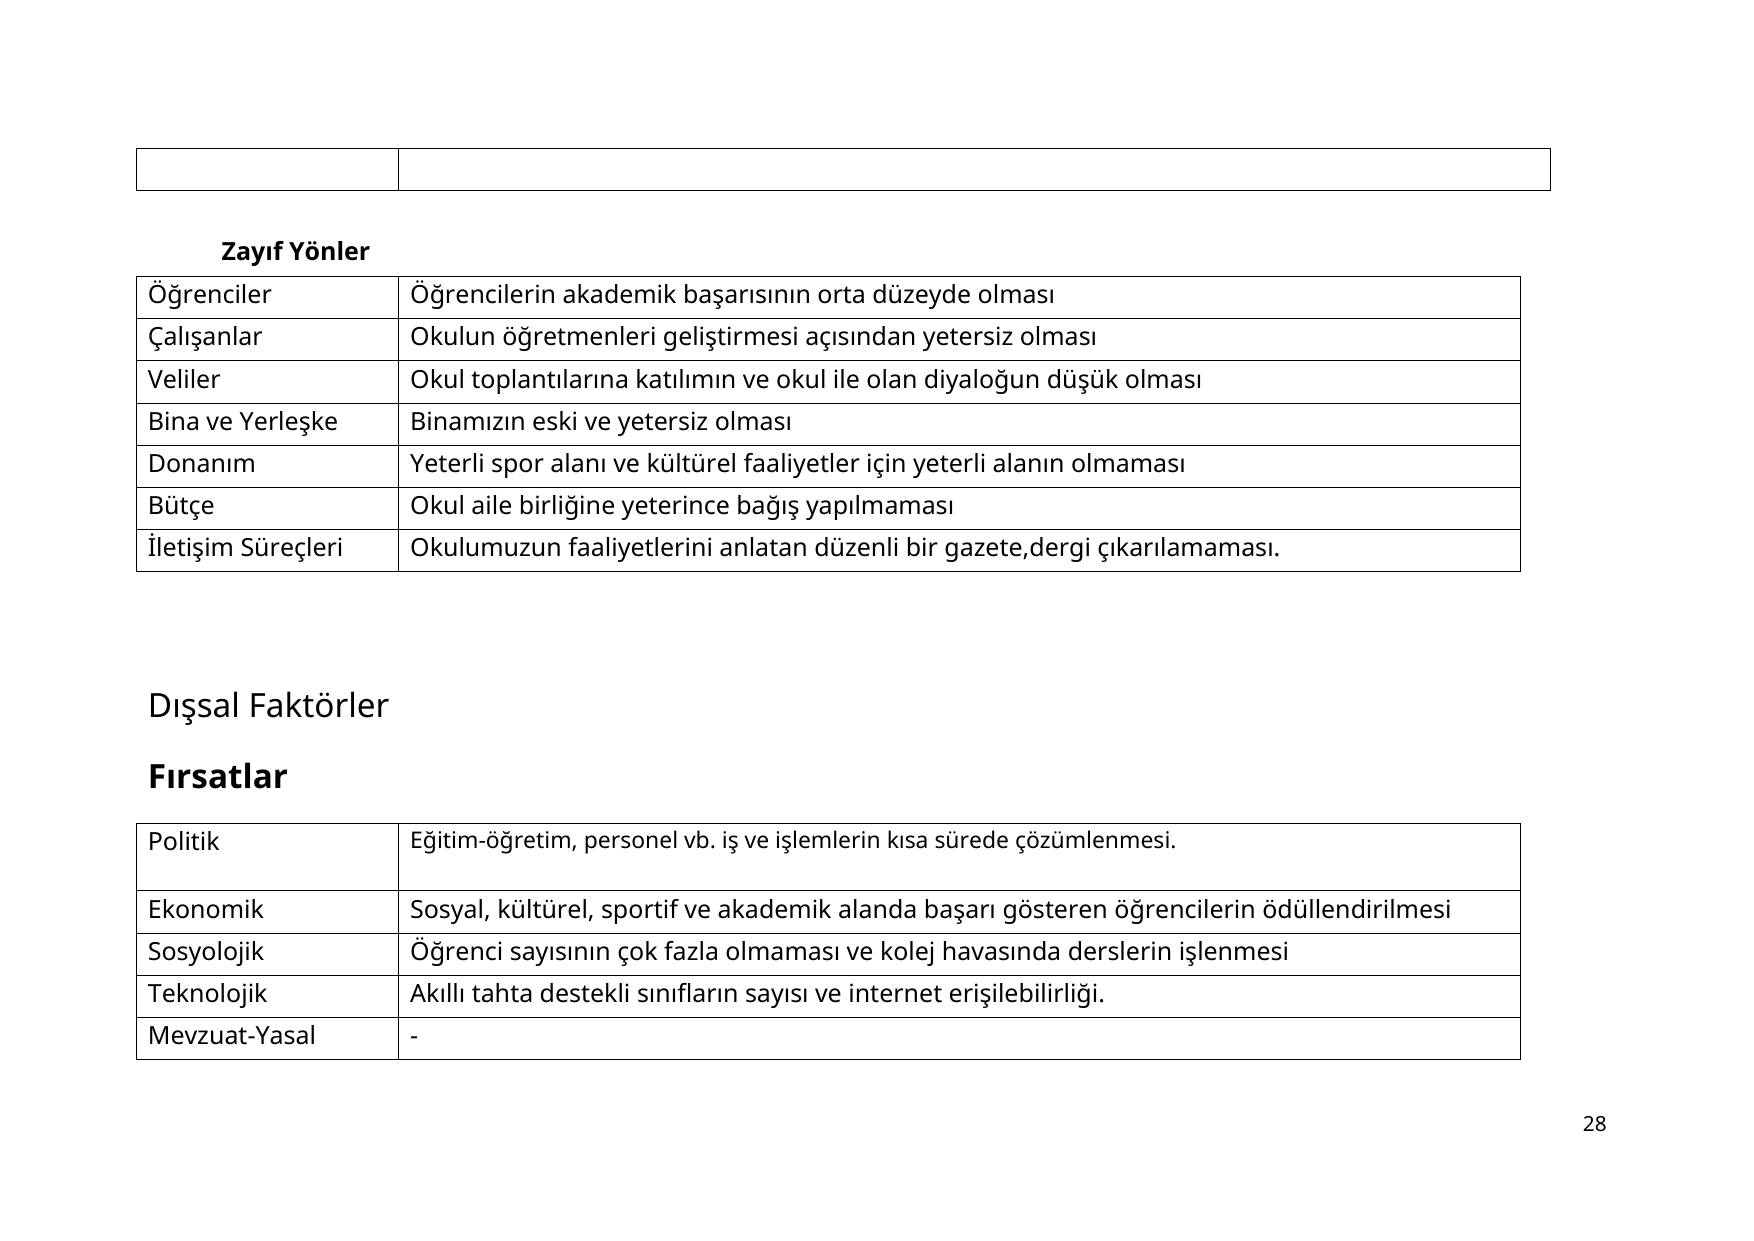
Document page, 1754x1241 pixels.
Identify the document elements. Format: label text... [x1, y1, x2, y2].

table_cell Mevzuat-Yasal [137, 1018, 398, 1059]
table_cell Donanım [137, 446, 398, 487]
subtitle Fırsatlar [148, 753, 1606, 798]
table_cell [399, 149, 1550, 190]
text Zayıf Yönler [148, 233, 1606, 267]
table_cell Okul aile birliğine yeterince bağış yapılmaması [399, 488, 1520, 529]
table_cell Bina ve Yerleşke [137, 404, 398, 444]
table_cell Öğrenci sayısının çok fazla olmaması ve kolej havasında derslerin işlenmesi [399, 934, 1520, 975]
table_header Eğitim-öğretim, personel vb. iş ve işlemlerin kısa sürede çözümlenmesi. [399, 824, 1520, 890]
table_cell [137, 149, 398, 190]
table_cell Okulun öğretmenleri geliştirmesi açısından yetersiz olması [399, 319, 1520, 360]
subtitle Dışsal Faktörler [148, 682, 1606, 728]
table_cell İletişim Süreçleri [137, 530, 398, 571]
table_cell Teknolojik [137, 976, 398, 1017]
table_cell Okul toplantılarına katılımın ve okul ile olan diyaloğun düşük olması [399, 361, 1520, 402]
table_header Öğrencilerin akademik başarısının orta düzeyde olması [399, 277, 1520, 318]
table_cell Binamızın eski ve yetersiz olması [399, 404, 1520, 444]
table_cell Okulumuzun faaliyetlerini anlatan düzenli bir gazete,dergi çıkarılamaması. [399, 530, 1520, 571]
table_cell Ekonomik [137, 891, 398, 933]
table_cell Bütçe [137, 488, 398, 529]
table_header Politik [137, 824, 398, 890]
table_cell Sosyal, kültürel, sportif ve akademik alanda başarı gösteren öğrencilerin ödüllendirilmesi [399, 891, 1520, 933]
table_header Öğrenciler [137, 277, 398, 318]
table_cell Veliler [137, 361, 398, 402]
table_cell Çalışanlar [137, 319, 398, 360]
table_cell Yeterli spor alanı ve kültürel faaliyetler için yeterli alanın olmaması [399, 446, 1520, 487]
table_cell Sosyolojik [137, 934, 398, 975]
table_cell Akıllı tahta destekli sınıfların sayısı ve internet erişilebilirliği. [399, 976, 1520, 1017]
table_cell - [399, 1018, 1520, 1059]
